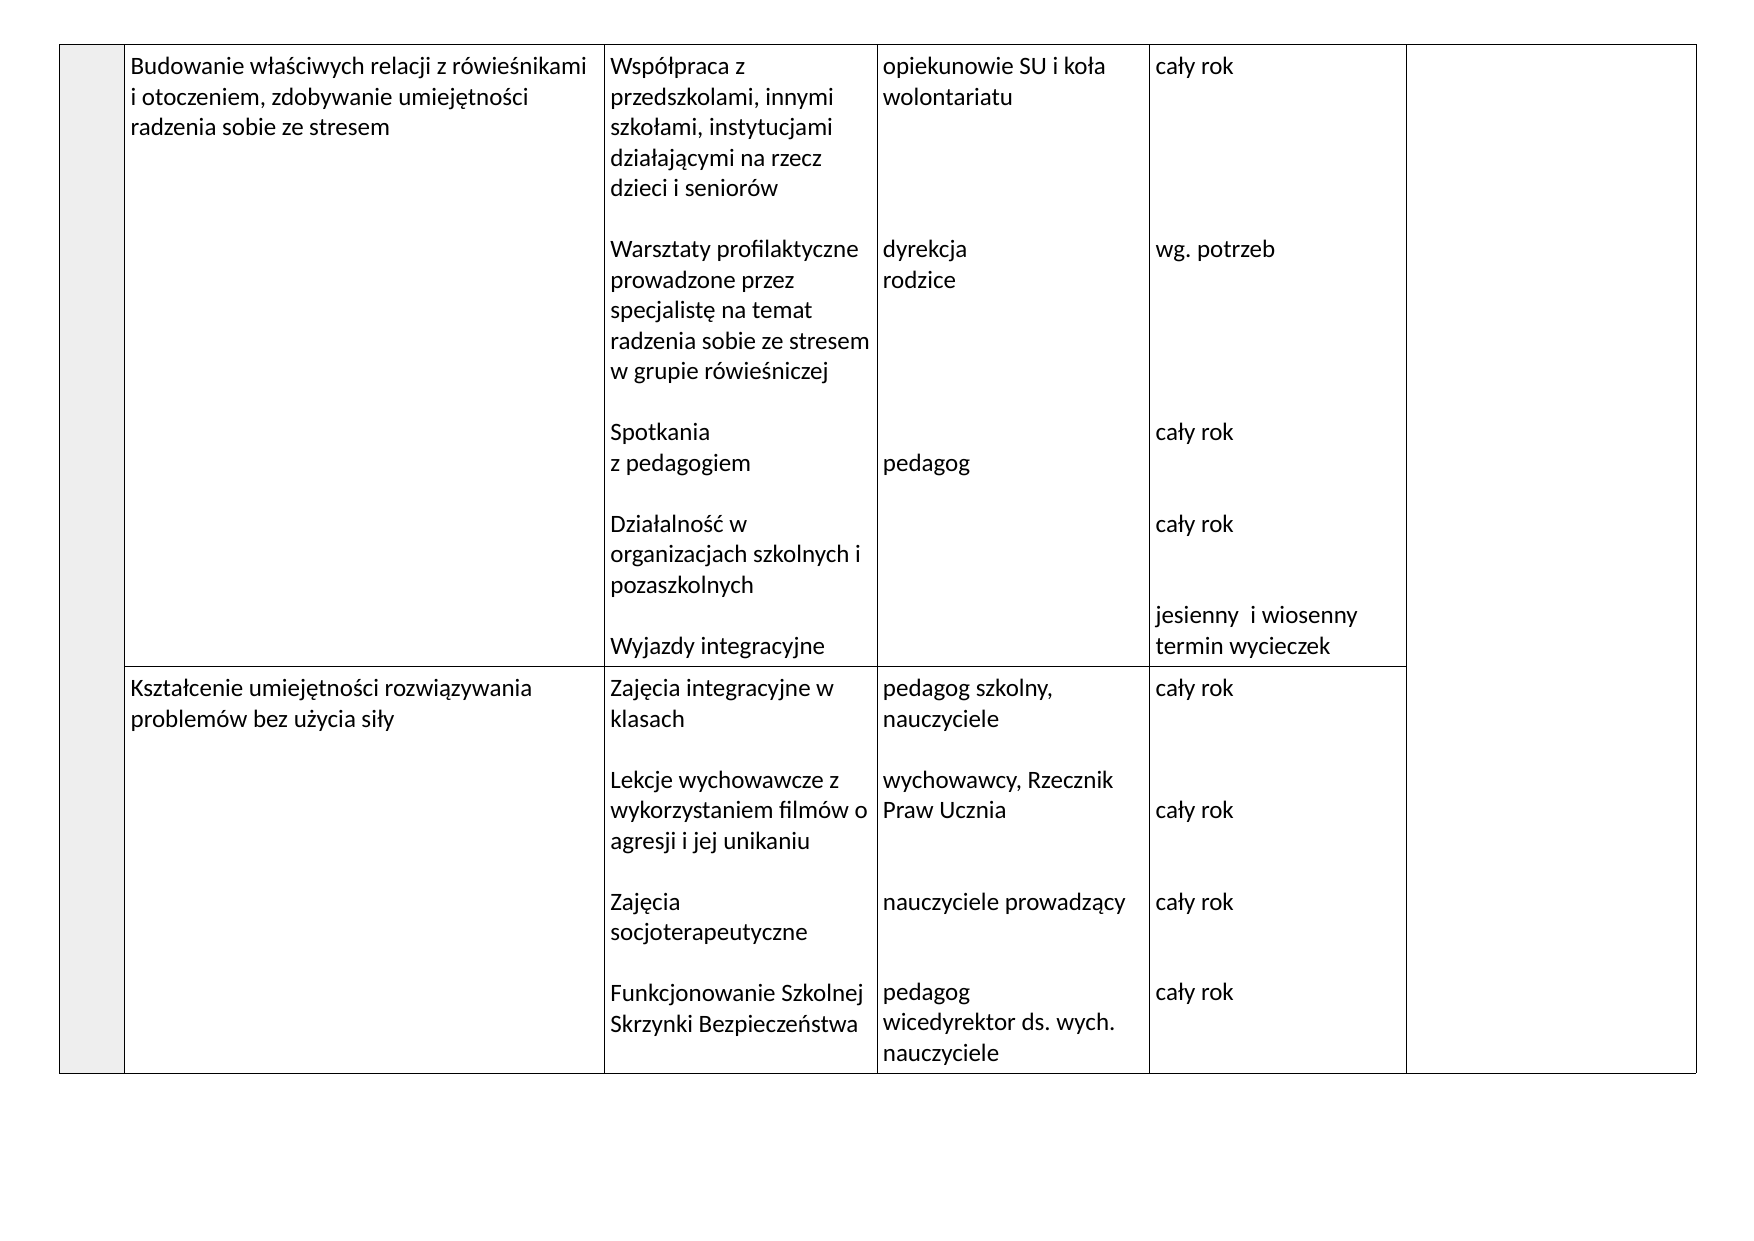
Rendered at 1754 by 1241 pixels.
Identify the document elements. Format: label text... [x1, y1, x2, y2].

table_cell Zajęcia integracyjne w klasach Lekcje wychowawcze z wykorzystaniem filmów o agresji i jej unikaniu Zajęcia socjoterapeutyczne Funkcjonowanie Szkolnej Skrzynki Bezpieczeństwa [605, 667, 877, 1073]
table_cell Współpraca z przedszkolami, innymi szkołami, instytucjami działającymi na rzecz dzieci i seniorów Warsztaty profilaktyczne prowadzone przez specjalistę na temat radzenia sobie ze stresem w grupie rówieśniczej Spotkania z pedagogiem Działalność w organizacjach szkolnych i pozaszkolnych Wyjazdy integracyjne [605, 45, 877, 666]
table_cell cały rok wg. potrzeb cały rok cały rok jesienny i wiosenny termin wycieczek [1150, 45, 1406, 666]
table_cell Kształcenie umiejętności rozwiązywania problemów bez użycia siły [125, 667, 604, 1073]
table_cell cały rok cały rok cały rok cały rok [1150, 667, 1406, 1073]
table_cell opiekunowie SU i koła wolontariatu dyrekcja rodzice pedagog [878, 45, 1149, 666]
table_cell pedagog szkolny, nauczyciele wychowawcy, Rzecznik Praw Ucznia nauczyciele prowadzący pedagog wicedyrektor ds. wych. nauczyciele [878, 667, 1149, 1073]
table_cell Budowanie właściwych relacji z rówieśnikami i otoczeniem, zdobywanie umiejętności radzenia sobie ze stresem [125, 45, 604, 666]
